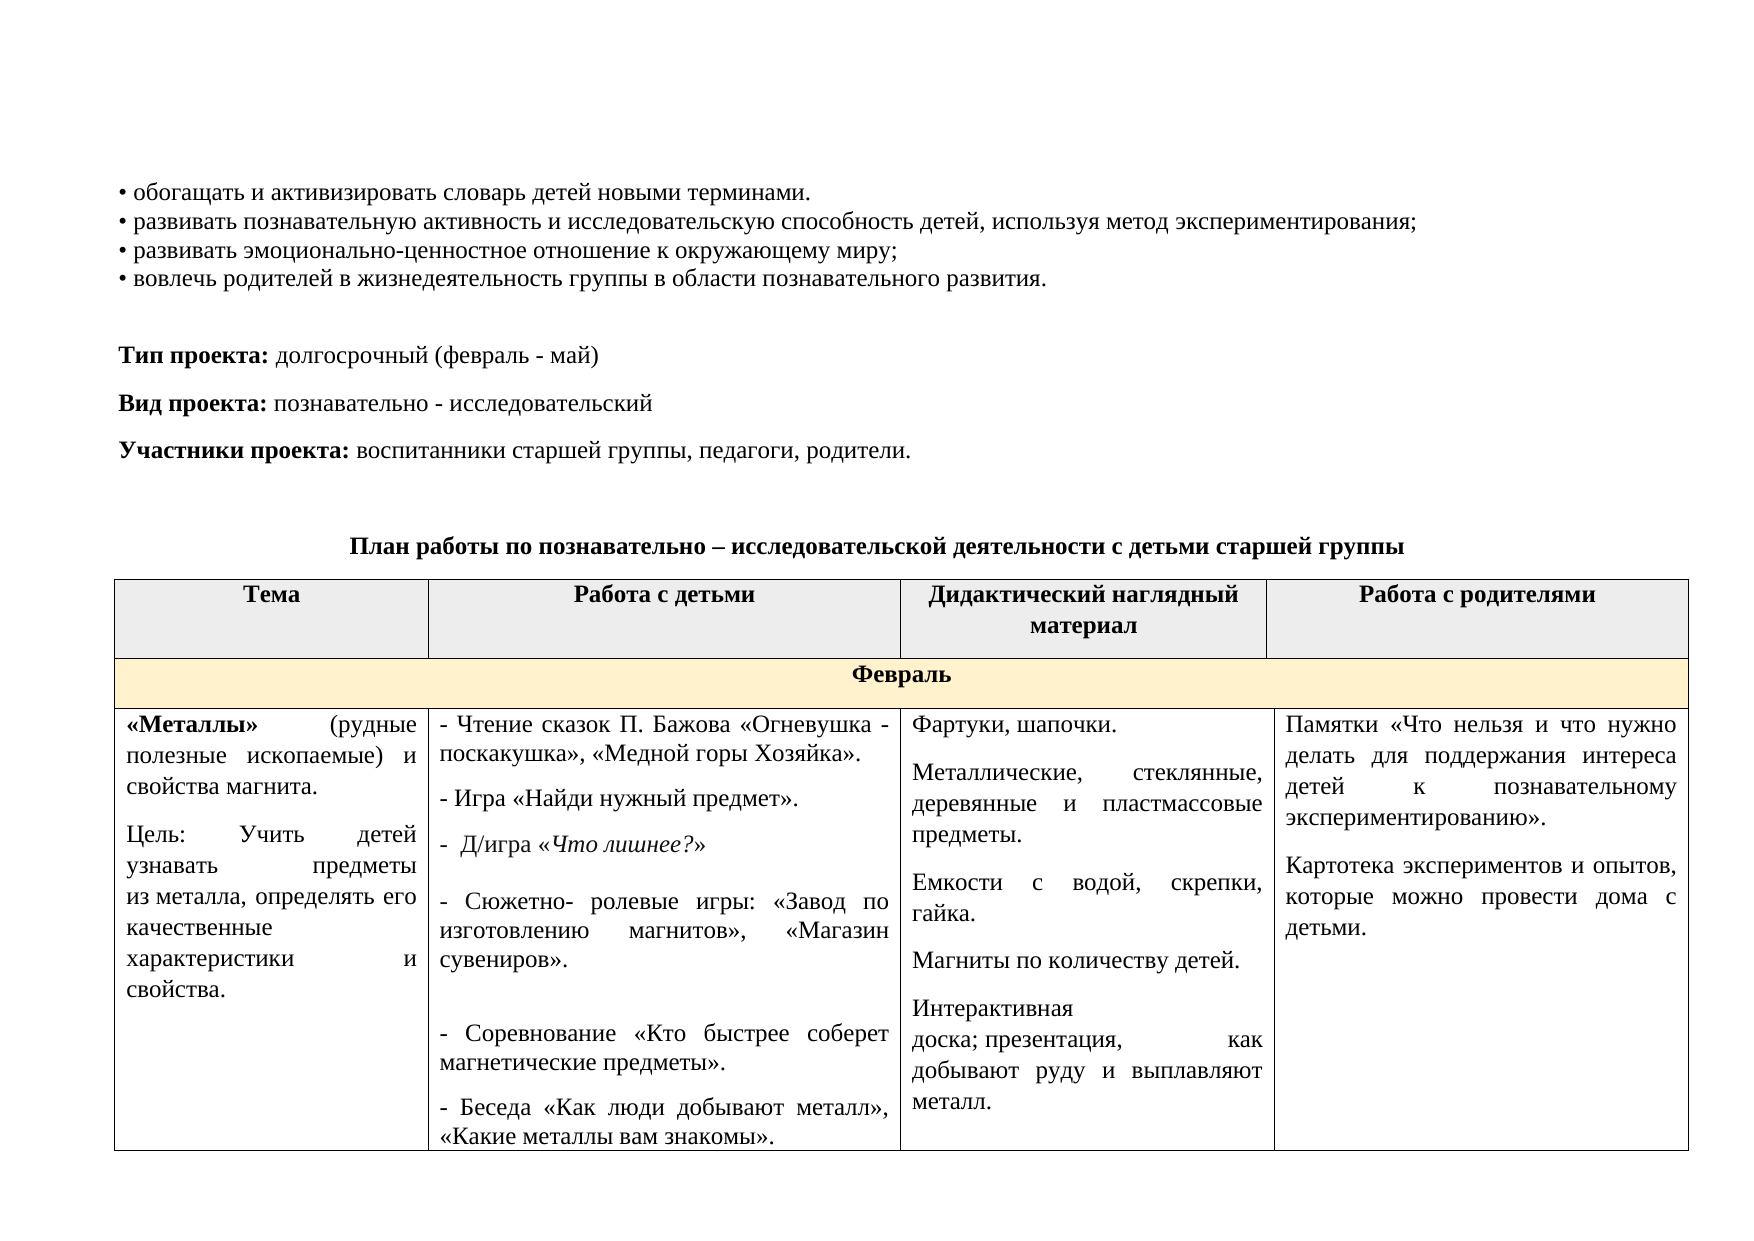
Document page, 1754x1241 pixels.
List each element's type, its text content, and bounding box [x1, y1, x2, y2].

text Тип проекта: долгосрочный (февраль - май) [118, 340, 1636, 369]
table_header Тема [115, 580, 428, 658]
table_header Дидактический наглядный материал [901, 580, 1266, 658]
text Вид проекта: познавательно - исследовательский [118, 388, 1636, 416]
text • обогащать и активизировать словарь детей новыми терминами. [59, 177, 1636, 206]
text План работы по познавательно – исследовательской деятельности с детьми старшей группы [118, 531, 1636, 559]
table_header Работа с родителями [1267, 580, 1688, 658]
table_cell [115, 709, 428, 1149]
text • развивать эмоционально-ценностное отношение к окружающему миру; [59, 235, 1636, 263]
text Участники проекта: воспитанники старшей группы, педагоги, родители. [118, 435, 1636, 464]
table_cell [1275, 709, 1688, 1149]
table_cell Февраль [115, 659, 1688, 708]
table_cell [429, 709, 900, 1149]
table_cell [901, 709, 1274, 1149]
text • развивать познавательную активность и исследовательскую способность детей, используя метод экспериментирования; [59, 206, 1636, 235]
table_header Работа с детьми [429, 580, 900, 658]
text • вовлечь родителей в жизнедеятельность группы в области познавательного развития. [59, 263, 1636, 292]
